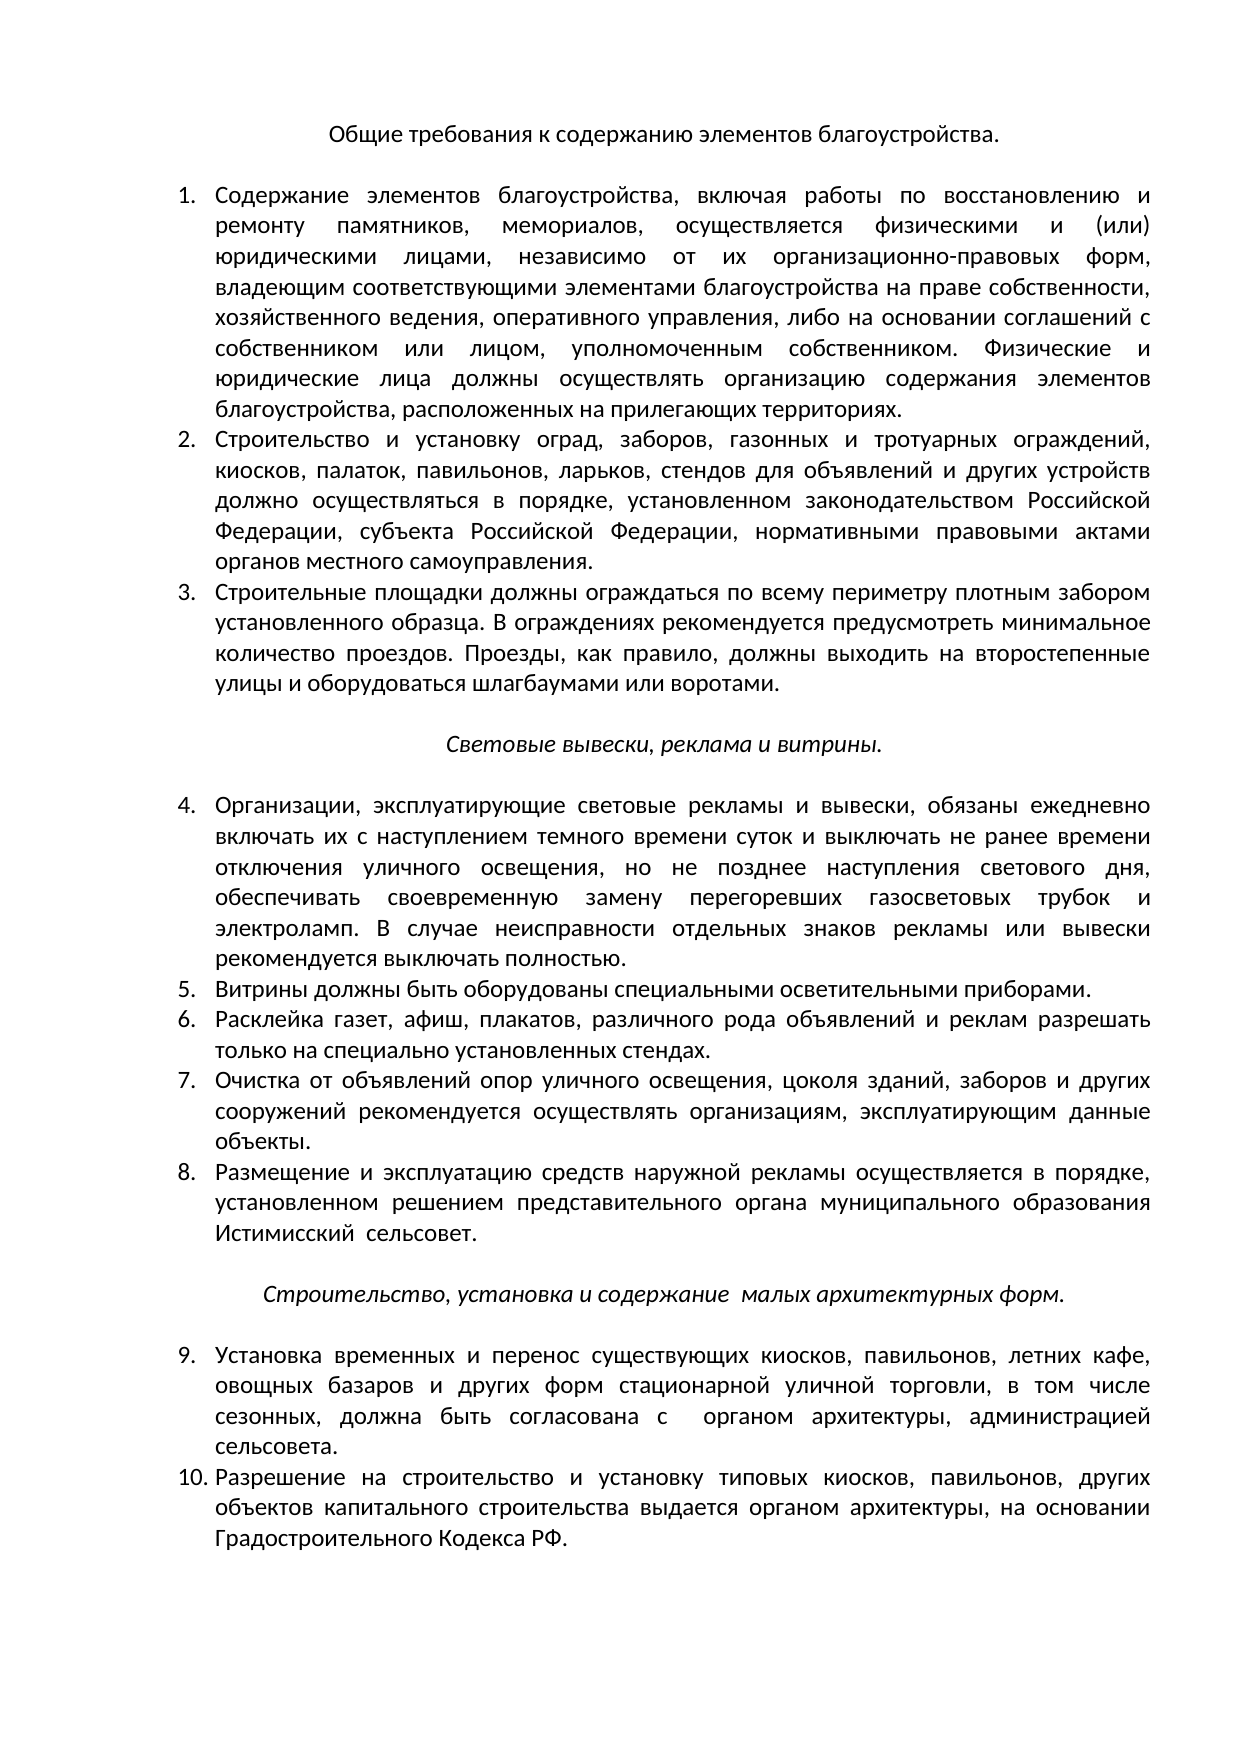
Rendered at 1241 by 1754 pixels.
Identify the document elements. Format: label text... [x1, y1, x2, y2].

list Строительные площадки должны ограждаться по всему периметру плотным забором установленного образца. В ограждениях рекомендуется предусмотреть минимальное количество проездов. Проезды, как правило, должны выходить на второстепенные улицы и оборудоваться шлагбаумами или воротами. [177, 576, 1152, 698]
list Витрины должны быть оборудованы специальными осветительными приборами. [177, 973, 1152, 1003]
list Разрешение на строительство и установку типовых киосков, павильонов, других объектов капитального строительства выдается органом архитектуры, на основании Градостроительного Кодекса РФ. [177, 1461, 1152, 1553]
text Общие требования к содержанию элементов благоустройства. [177, 118, 1152, 149]
text Строительство, установка и содержание малых архитектурных форм. [177, 1278, 1152, 1308]
list Организации, эксплуатирующие световые рекламы и вывески, обязаны ежедневно включать их с наступлением темного времени суток и выключать не ранее времени отключения уличного освещения, но не позднее наступления светового дня, обеспечивать своевременную замену перегоревших газосветовых трубок и электроламп. В случае неисправности отдельных знаков рекламы или вывески рекомендуется выключать полностью. [177, 789, 1152, 973]
list Содержание элементов благоустройства, включая работы по восстановлению и ремонту памятников, мемориалов, осуществляется физическими и (или) юридическими лицами, независимо от их организационно-правовых форм, владеющим соответствующими элементами благоустройства на праве собственности, хозяйственного ведения, оперативного управления, либо на основании соглашений с собственником или лицом, уполномоченным собственником. Физические и юридические лица должны осуществлять организацию содержания элементов благоустройства, расположенных на прилегающих территориях. [177, 179, 1152, 423]
list Установка временных и перенос существующих киосков, павильонов, летних кафе, овощных базаров и других форм стационарной уличной торговли, в том числе сезонных, должна быть согласована с органом архитектуры, администрацией сельсовета. [177, 1339, 1152, 1461]
text Световые вывески, реклама и витрины. [177, 728, 1152, 759]
list Строительство и установку оград, заборов, газонных и тротуарных ограждений, киосков, палаток, павильонов, ларьков, стендов для объявлений и других устройств должно осуществляться в порядке, установленном законодательством Российской Федерации, субъекта Российской Федерации, нормативными правовыми актами органов местного самоуправления. [177, 423, 1152, 576]
list Расклейка газет, афиш, плакатов, различного рода объявлений и реклам разрешать только на специально установленных стендах. [177, 1003, 1152, 1064]
list Размещение и эксплуатацию средств наружной рекламы осуществляется в порядке, установленном решением представительного органа муниципального образования Истимисский сельсовет. [177, 1156, 1152, 1247]
list Очистка от объявлений опор уличного освещения, цоколя зданий, заборов и других сооружений рекомендуется осуществлять организациям, эксплуатирующим данные объекты. [177, 1064, 1152, 1156]
